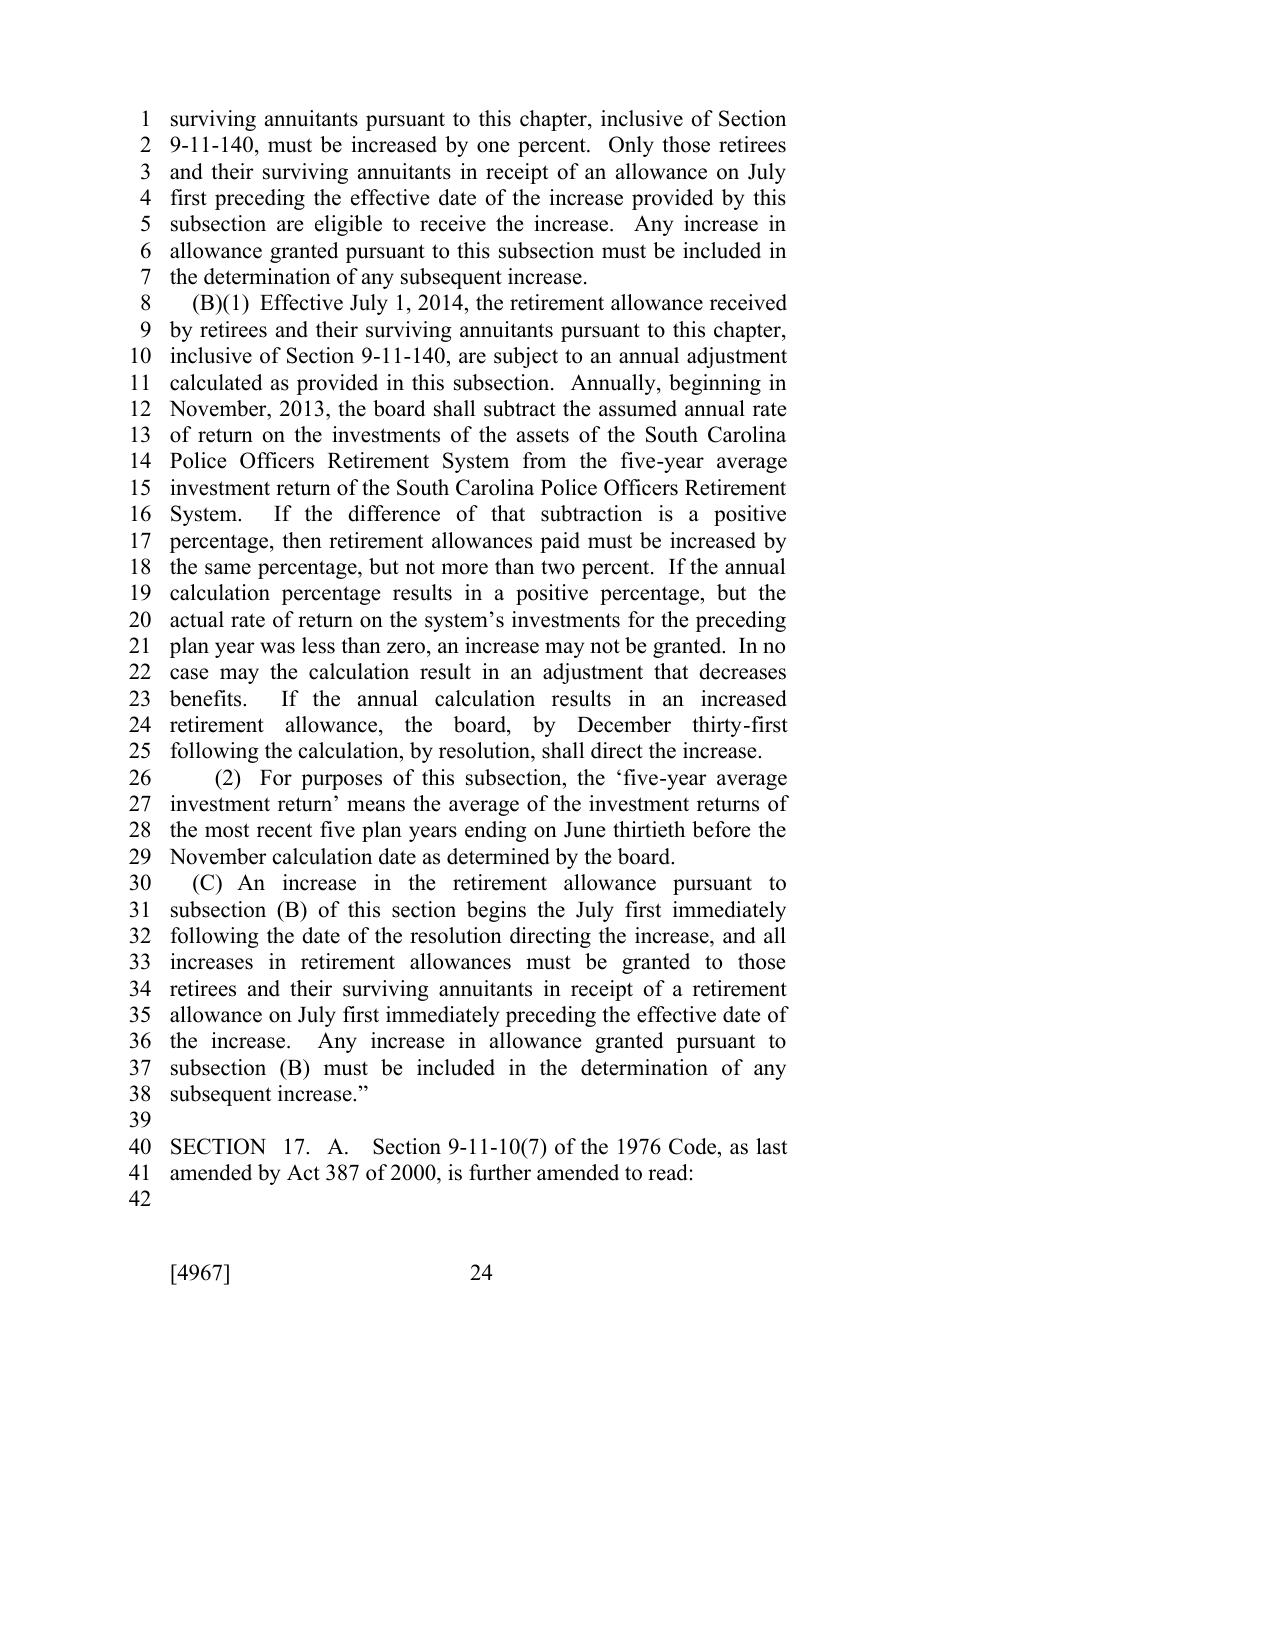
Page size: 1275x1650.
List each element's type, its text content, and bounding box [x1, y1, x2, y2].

text (2) For purposes of this subsection, the ‘five-year average investment return’ means the average of the investment returns of the most recent five plan years ending on June thirtieth before the November calculation date as determined by the board. [169, 764, 787, 869]
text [169, 105, 787, 289]
text (B)(1) Effective July 1, 2014, the retirement allowance received by retirees and their surviving annuitants pursuant to this chapter, inclusive of Section 9-11-140, are subject to an annual adjustment calculated as provided in this subsection. Annually, beginning in November, 2013, the board shall subtract the assumed annual rate of return on the investments of the assets of the South Carolina Police Officers Retirement System from the five-year average investment return of the South Carolina Police Officers Retirement System. If the difference of that subtraction is a positive percentage, then retirement allowances paid must be increased by the same percentage, but not more than two percent. If the annual calculation percentage results in a positive percentage, but the actual rate of return on the system’s investments for the preceding plan year was less than zero, an increase may not be granted. In no case may the calculation result in an adjustment that decreases benefits. If the annual calculation results in an increased retirement allowance, the board, by December thirty-first following the calculation, by resolution, shall direct the increase. [169, 289, 787, 764]
text (C) An increase in the retirement allowance pursuant to subsection (B) of this section begins the July first immediately following the date of the resolution directing the increase, and all increases in retirement allowances must be granted to those retirees and their surviving annuitants in receipt of a retirement allowance on July first immediately preceding the effective date of the increase. Any increase in allowance granted pursuant to subsection (B) must be included in the determination of any subsequent increase.” [169, 869, 787, 1106]
text SECTION 17. A. Section 9-11-10(7) of the 1976 Code, as last amended by Act 387 of 2000, is further amended to read: [169, 1133, 787, 1186]
